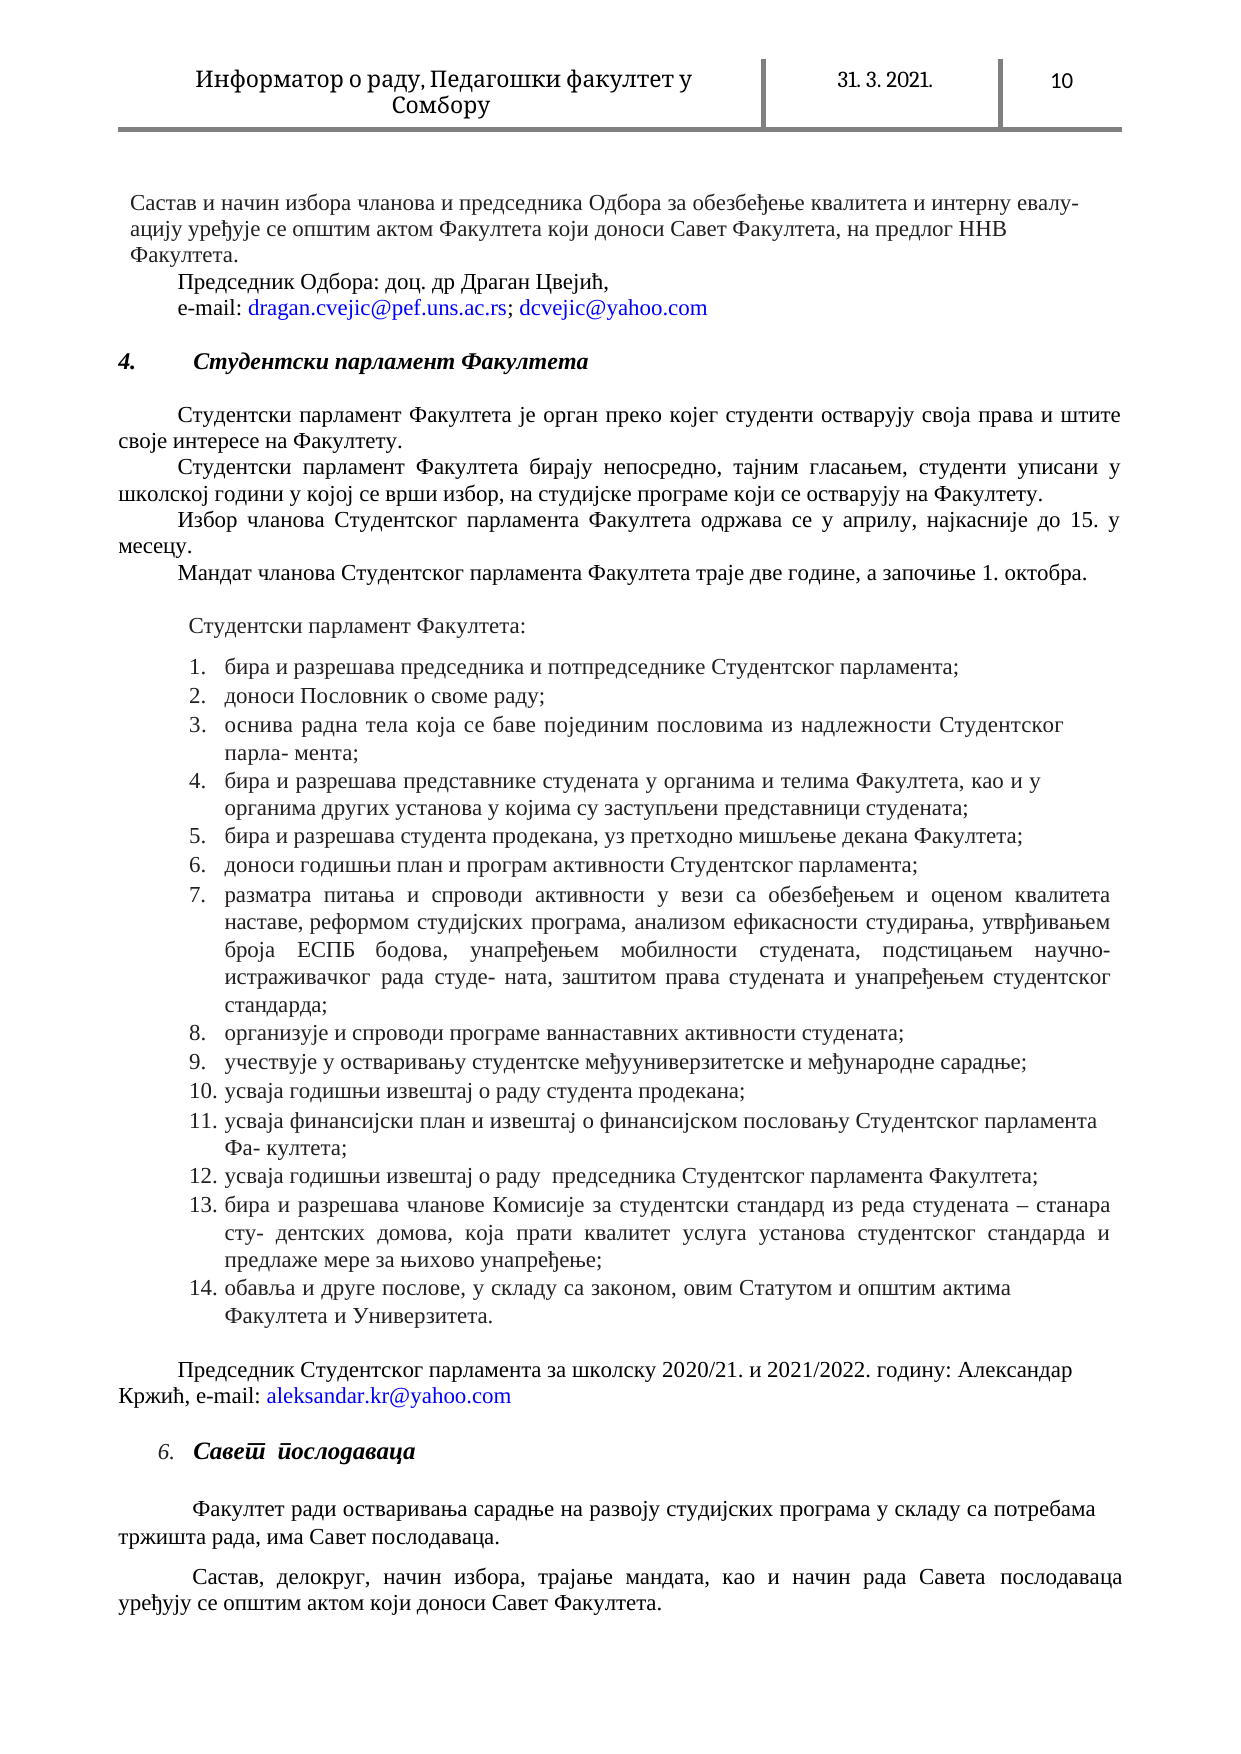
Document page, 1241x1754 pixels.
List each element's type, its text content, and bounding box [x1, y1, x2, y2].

list усваја годишњи извештај о раду студента продекана; [189, 1077, 1122, 1104]
list усваја годишњи извештај о раду председника Студентског парламента Факултета; [189, 1162, 1122, 1188]
list бира и разрешава студента продекана, уз претходно мишљење декана Факултета; [189, 822, 1122, 848]
list бира и разрешава председника и потпредседнике Студентског парламента; [189, 653, 1122, 679]
list бира и разрешава чланове Комисије за студентски стандард из реда студената – станара сту- дентских домова, која прати квалитет услуга установа студентског стандарда и предлаже мере за њихово унапређење; [189, 1191, 1110, 1273]
list Савет послодаваца [158, 1436, 1112, 1465]
text Састав, делокруг, начин избора, трајање мандата, као и начин рада Савета послодаваца уређују се општим актом који доноси Савет Факултета. [118, 1563, 1122, 1616]
text Студентски парламент Факултета: [188, 613, 1122, 639]
text Избор чланова Студентског парламента Факултета одржава се у априлу, најкасније до 15. у месецу. [118, 506, 1122, 559]
list доноси Пословник о своме раду; [189, 682, 1122, 708]
list учествује у остваривању студентске међууниверзитетске и међународне сарадње; [189, 1048, 1122, 1074]
list бира и разрешава представнике студената у органима и телима Факултета, као и у органима других установа у којима су заступљени представници студената; [189, 767, 1110, 821]
text Факултет ради остваривања сарадње на развоју студијских програма у складу са потребама тржишта рада, има Савет послодаваца. [118, 1495, 1122, 1549]
list оснива радна тела која се баве појединим пословима из надлежности Студентског парла- мента; [189, 711, 1110, 765]
list доноси годишњи план и програм активности Студентског парламента; [189, 851, 1122, 878]
list организује и спроводи програме ваннаставних активности студената; [189, 1019, 1122, 1045]
text Састав и начин избора чланова и председника Одбора за обезбеђење квалитета и интерну евалу- ацију уређује се општим актом Факултета који доноси Савет Факултета, на предлог ННВ Факултета. [130, 189, 1119, 268]
list обавља и друге послове, у складу са законом, овим Статутом и општим актима Факултета и Универзитета. [189, 1274, 1110, 1328]
text е-mail: dragan.cvejic@pef.uns.ac.rs; dcvejic@yahoo.com [118, 294, 1122, 320]
list разматра питања и спроводи активности у вези са обезбеђењем и оценом квалитета наставе, реформом студијских програма, анализом ефикасности студирања, утврђивањем броја ЕСПБ бодова, унапређењем мобилности студената, подстицањем научно-истраживачког рада студе- ната, заштитом права студената и унапређењем студентског стандарда; [189, 881, 1110, 1017]
list усваја финансијски план и извештај о финансијском пословању Студентског парламента Фа- култета; [189, 1107, 1110, 1161]
text Председник Одбора: доц. др Драган Цвејић, [118, 268, 1122, 294]
text Студентски парламент Факултета бирају непосредно, тајним гласањем, студенти уписани у школској години у којој се врши избор, на студијске програме који се остварују на Факултету. [118, 453, 1122, 506]
text Председник Студентског парламента за школску 2020/21. и 2021/2022. годину: Александар Кржић, e-mail: aleksandar.kr@yahoo.com [118, 1356, 1122, 1408]
text 4. Студентски парламент Факултета [118, 347, 1122, 374]
text Мандат чланова Студентског парламента Факултета траје две године, а започиње 1. октобра. [118, 559, 1122, 585]
text Студентски парламент Факултета је орган преко којег студенти остварују своја права и штите своје интересе на Факултету. [118, 401, 1122, 453]
